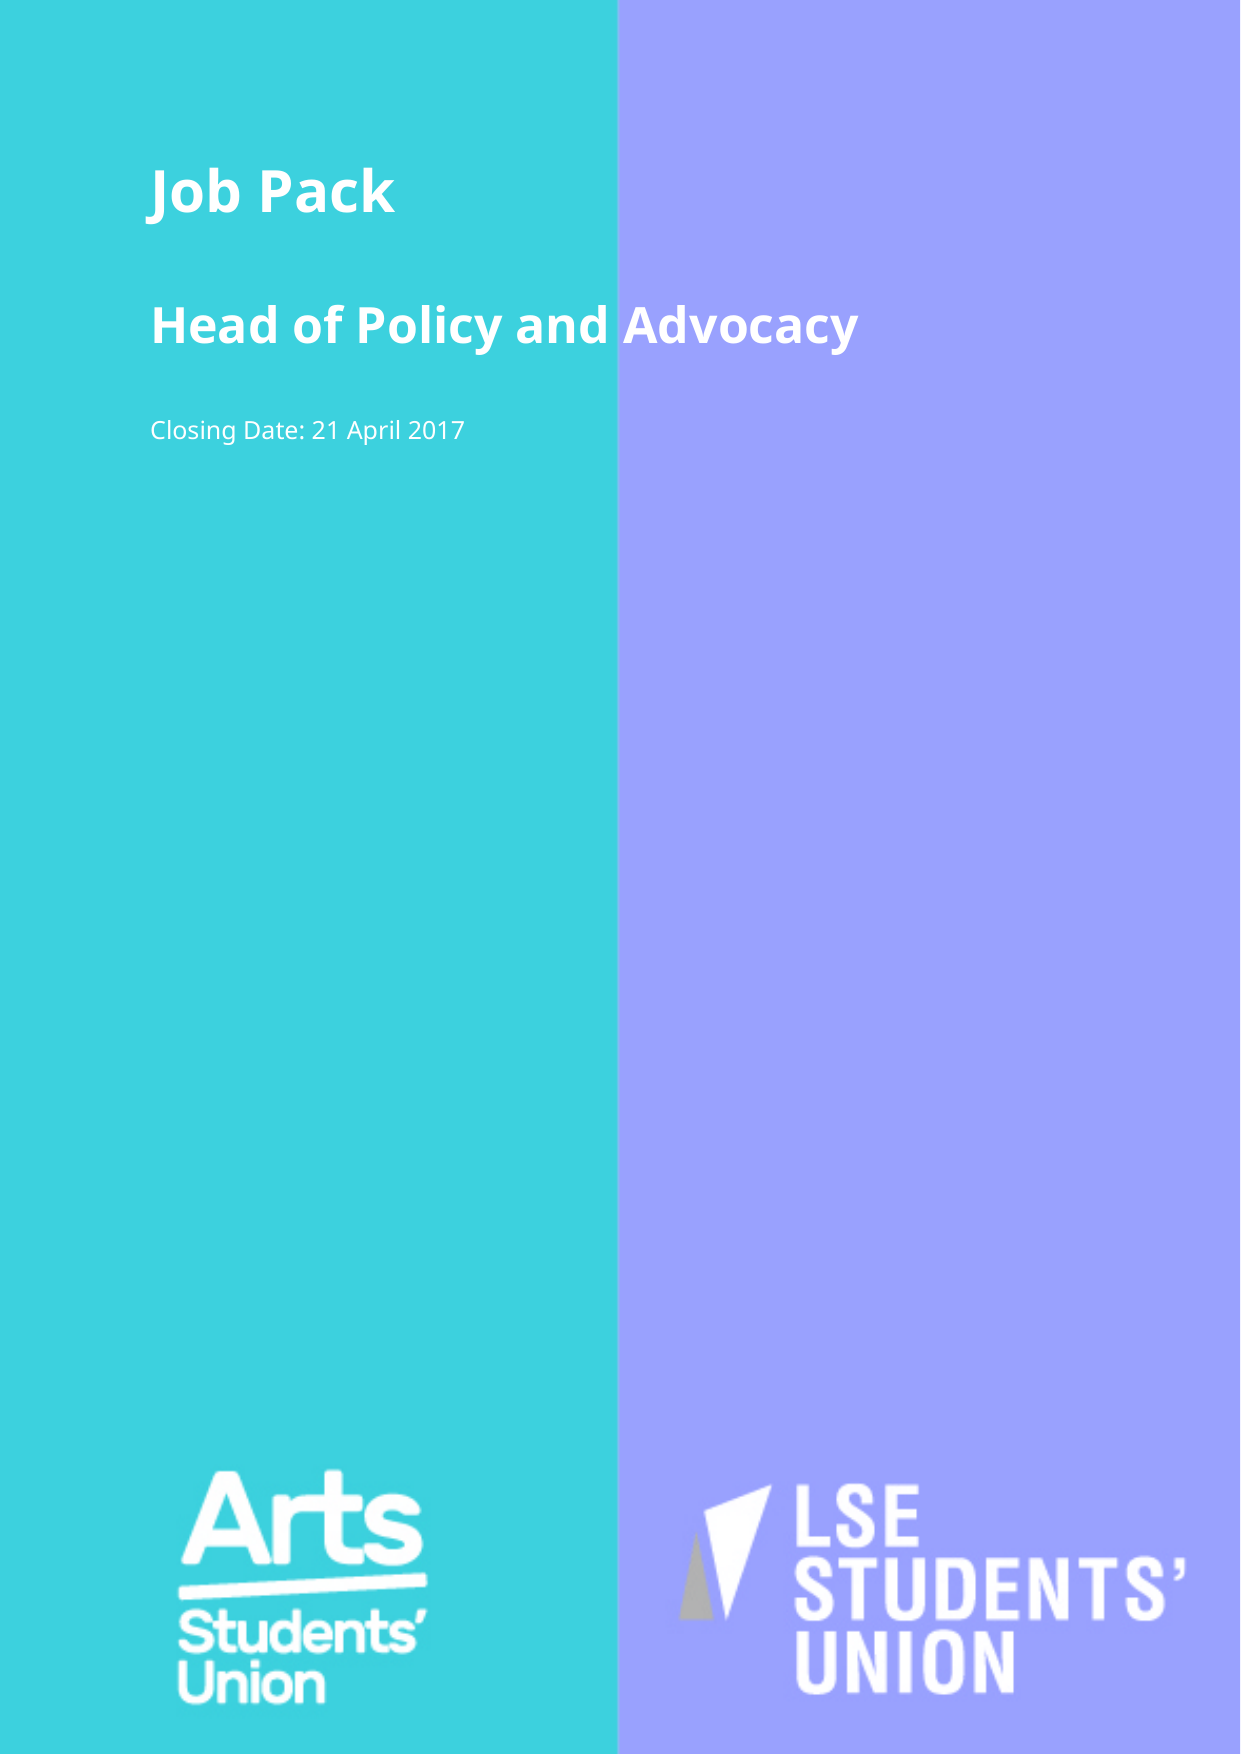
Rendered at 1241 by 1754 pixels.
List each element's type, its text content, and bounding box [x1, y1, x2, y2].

text Head of Policy and Advocacy [150, 290, 1090, 358]
picture [0, 0, 1241, 1754]
text Job Pack [150, 150, 1090, 229]
text Closing Date: 21 April 2017 [150, 413, 1090, 447]
